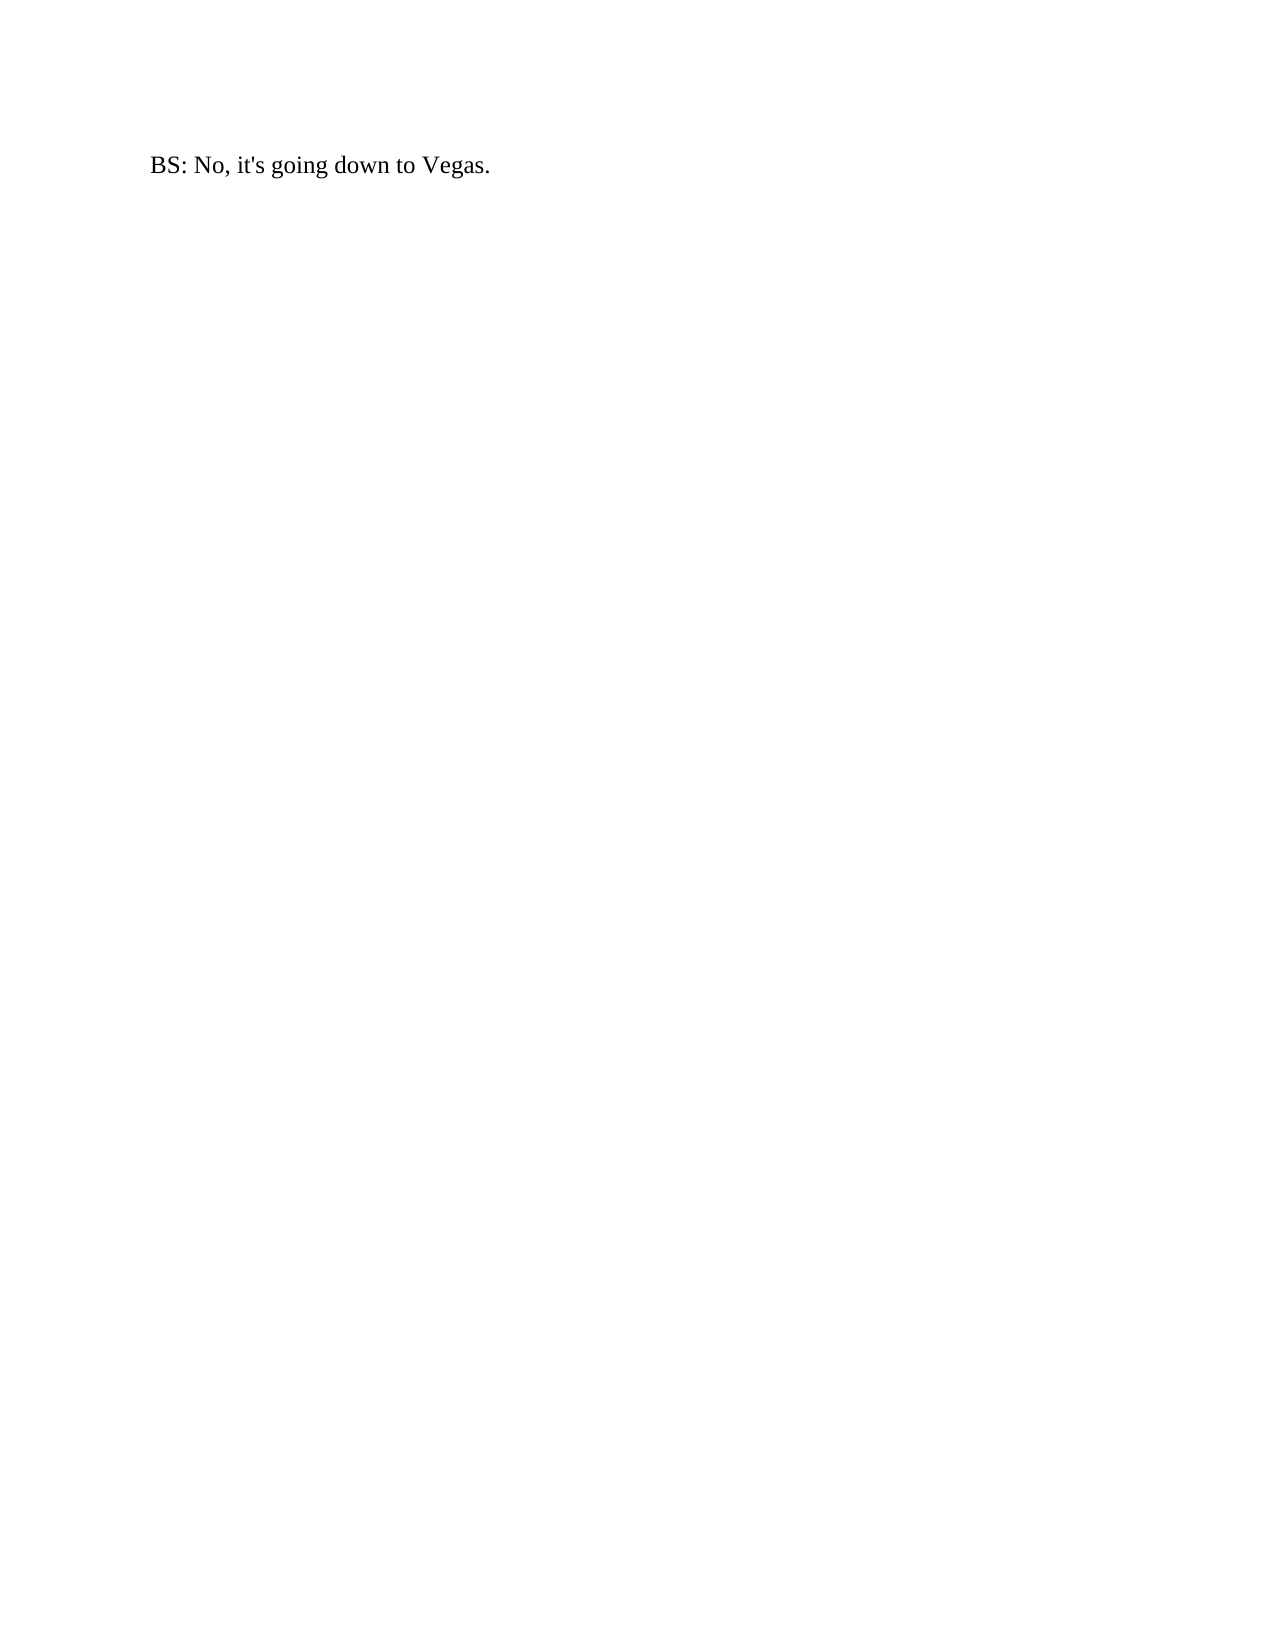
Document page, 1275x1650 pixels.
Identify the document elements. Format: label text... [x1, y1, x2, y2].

text BS: No, it's going down to Vegas. [150, 150, 1125, 179]
